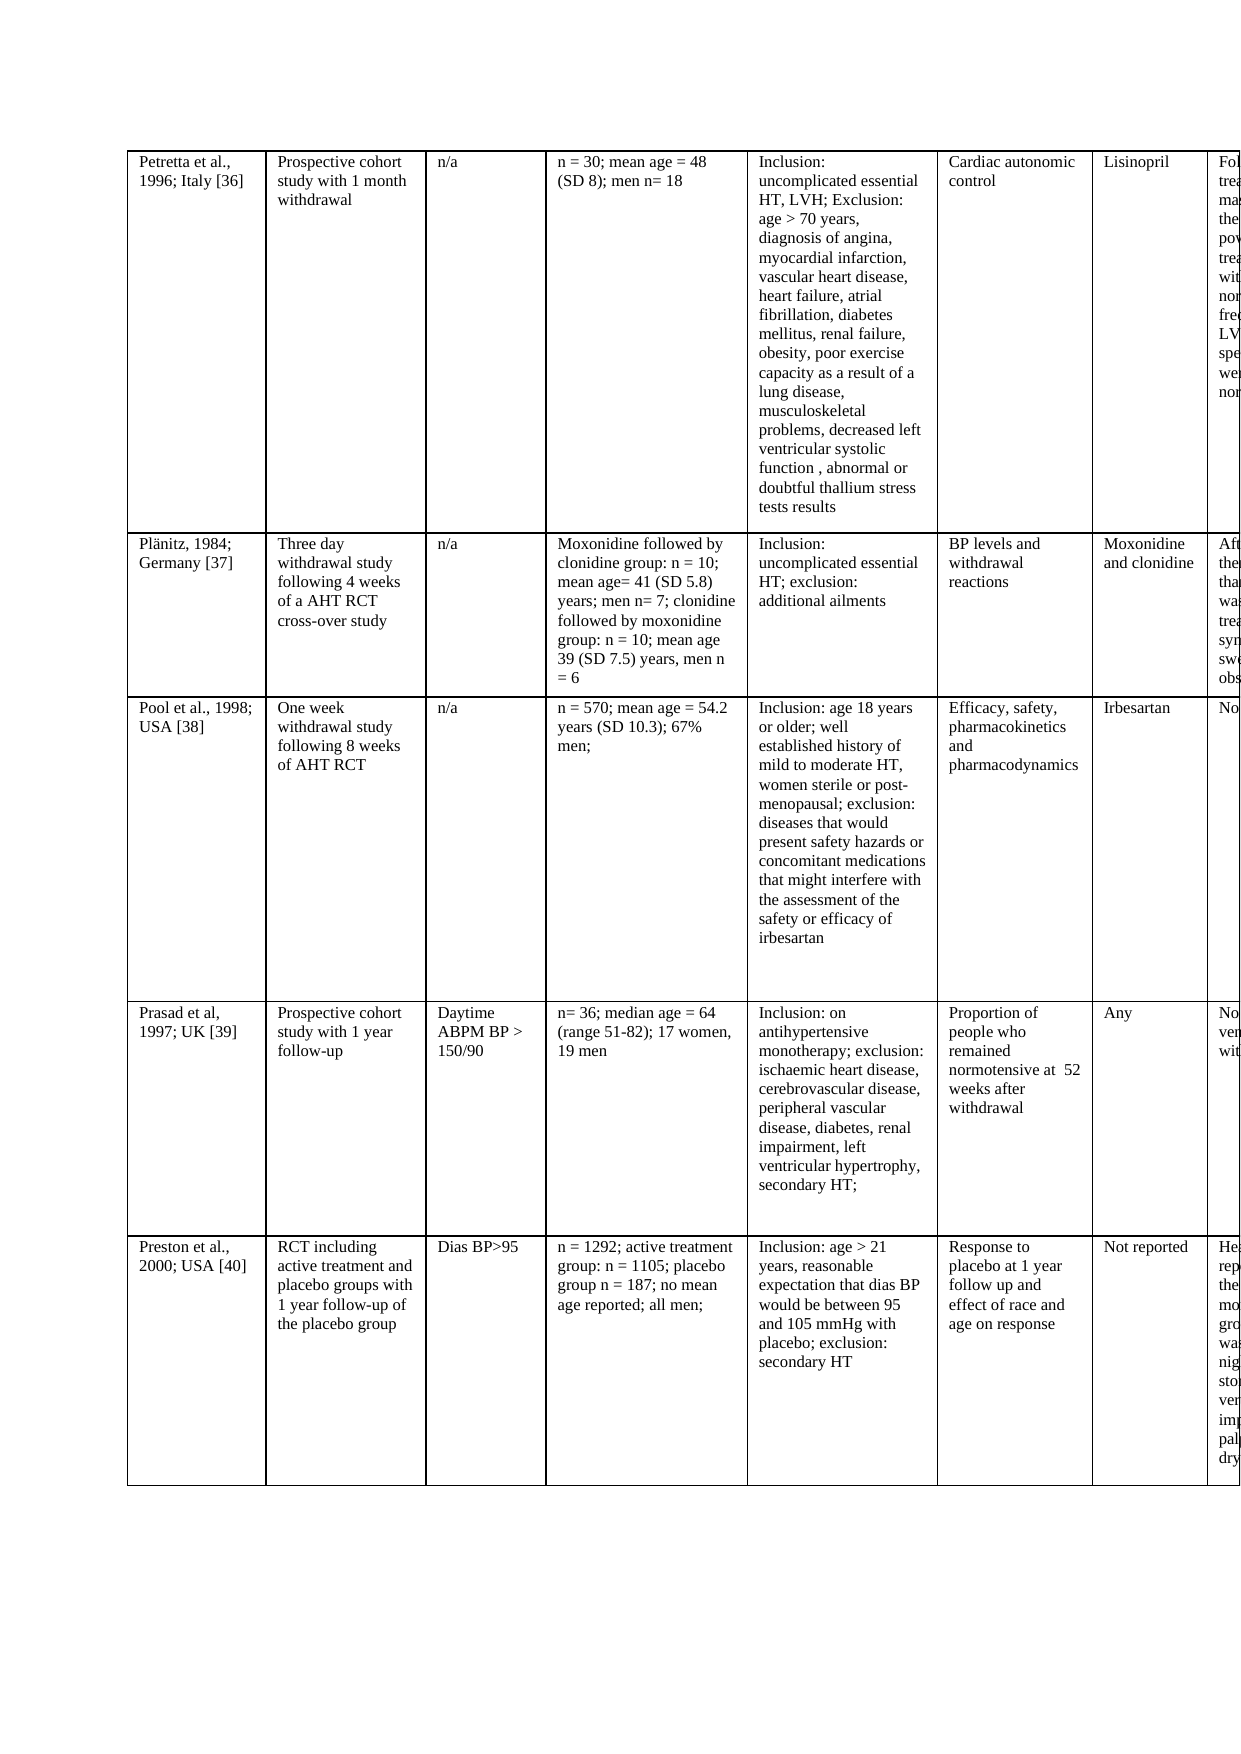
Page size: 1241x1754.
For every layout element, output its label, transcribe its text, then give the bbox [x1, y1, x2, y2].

table_cell One week withdrawal study following 8 weeks of AHT RCT [267, 698, 425, 1001]
table_cell No changes in left ventricular mass and left ventricular dias filling parameters following withdrawal [1208, 1002, 1239, 1235]
table_cell Prospective cohort study with 1 year follow-up [267, 1002, 425, 1235]
table_cell Prasad et al, 1997; UK [39] [128, 1002, 265, 1235]
table_cell n = 30; mean age = 48 (SD 8); men n= 18 [547, 152, 747, 532]
table_cell Irbesartan [1093, 698, 1207, 1001]
table_cell Response to placebo at 1 year follow up and effect of race and age on response [938, 1237, 1092, 1485]
table_cell No indication of rebound HT [1208, 698, 1239, 1001]
table_cell BP levels and withdrawal reactions [938, 534, 1092, 696]
table_cell n/a [427, 698, 545, 1001]
table_cell Moxonidine followed by clonidine group: n = 10; mean age= 41 (SD 5.8) years; men n= 7; clonidine followed by moxonidine group: n = 10; mean age 39 (SD 7.5) years, men n = 6 [547, 534, 747, 696]
table_cell RCT including active treatment and placebo groups with 1 year follow-up of the placebo group [267, 1237, 425, 1485]
table_cell n/a [427, 534, 545, 696]
table_cell n = 570; mean age = 54.2 years (SD 10.3); 67% men; [547, 698, 747, 1001]
table_cell Any [1093, 1002, 1207, 1235]
table_cell Three day withdrawal study following 4 weeks of a AHT RCT cross-over study [267, 534, 425, 696]
table_cell n = 1292; active treatment group: n = 1105; placebo group n = 187; no mean age reported; all men; [547, 1237, 747, 1485]
table_cell Efficacy, safety, pharmacokinetics and pharmacodynamics [938, 698, 1092, 1001]
table_cell Inclusion: age > 21 years, reasonable expectation that dias BP would be between 95 and 105 mmHg with placebo; exclusion: secondary HT [748, 1237, 937, 1485]
table_cell Daytime ABPM BP > 150/90 [427, 1002, 545, 1235]
table_cell n/a [427, 152, 545, 532]
table_cell Inclusion: uncomplicated essential HT, LVH; Exclusion: age > 70 years, diagnosis of angina, myocardial infarction, vascular heart disease, heart failure, atrial fibrillation, diabetes mellitus, renal failure, obesity, poor exercise capacity as a result of a lung disease, musculoskeletal problems, decreased left ventricular systolic function , abnormal or doubtful thallium stress tests results [748, 152, 937, 532]
table_cell Dias BP>95 [427, 1237, 545, 1485]
table_cell Petretta et al., 1996; Italy [36] [128, 152, 265, 532]
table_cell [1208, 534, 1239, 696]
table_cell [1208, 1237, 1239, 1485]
table_cell n= 36; median age = 64 (range 51-82); 17 women, 19 men [547, 1002, 747, 1235]
table_cell Inclusion: age 18 years or older; well established history of mild to moderate HT, women sterile or post- menopausal; exclusion: diseases that would present safety hazards or concomitant medications that might interfere with the assessment of the safety or efficacy of irbesartan [748, 698, 937, 1001]
table_cell Cardiac autonomic control [938, 152, 1092, 532]
table_cell Preston et al., 2000; USA [40] [128, 1237, 265, 1485]
table_cell Inclusion: uncomplicated essential HT; exclusion: additional ailments [748, 534, 937, 696]
table_cell Lisinopril [1093, 152, 1207, 532]
table_cell Proportion of people who remained normotensive at 52 weeks after withdrawal [938, 1002, 1092, 1235]
table_cell Prospective cohort study with 1 month withdrawal [267, 152, 425, 532]
table_cell Plänitz, 1984; Germany [37] [128, 534, 265, 696]
table_cell Inclusion: on antihypertensive monotherapy; exclusion: ischaemic heart disease, cerebrovascular disease, peripheral vascular disease, diabetes, renal impairment, left ventricular hypertrophy, secondary HT; [748, 1002, 937, 1235]
table_cell Moxonidine and clonidine [1093, 534, 1207, 696]
table_cell Not reported [1093, 1237, 1207, 1485]
table_cell Pool et al., 1998; USA [38] [128, 698, 265, 1001]
